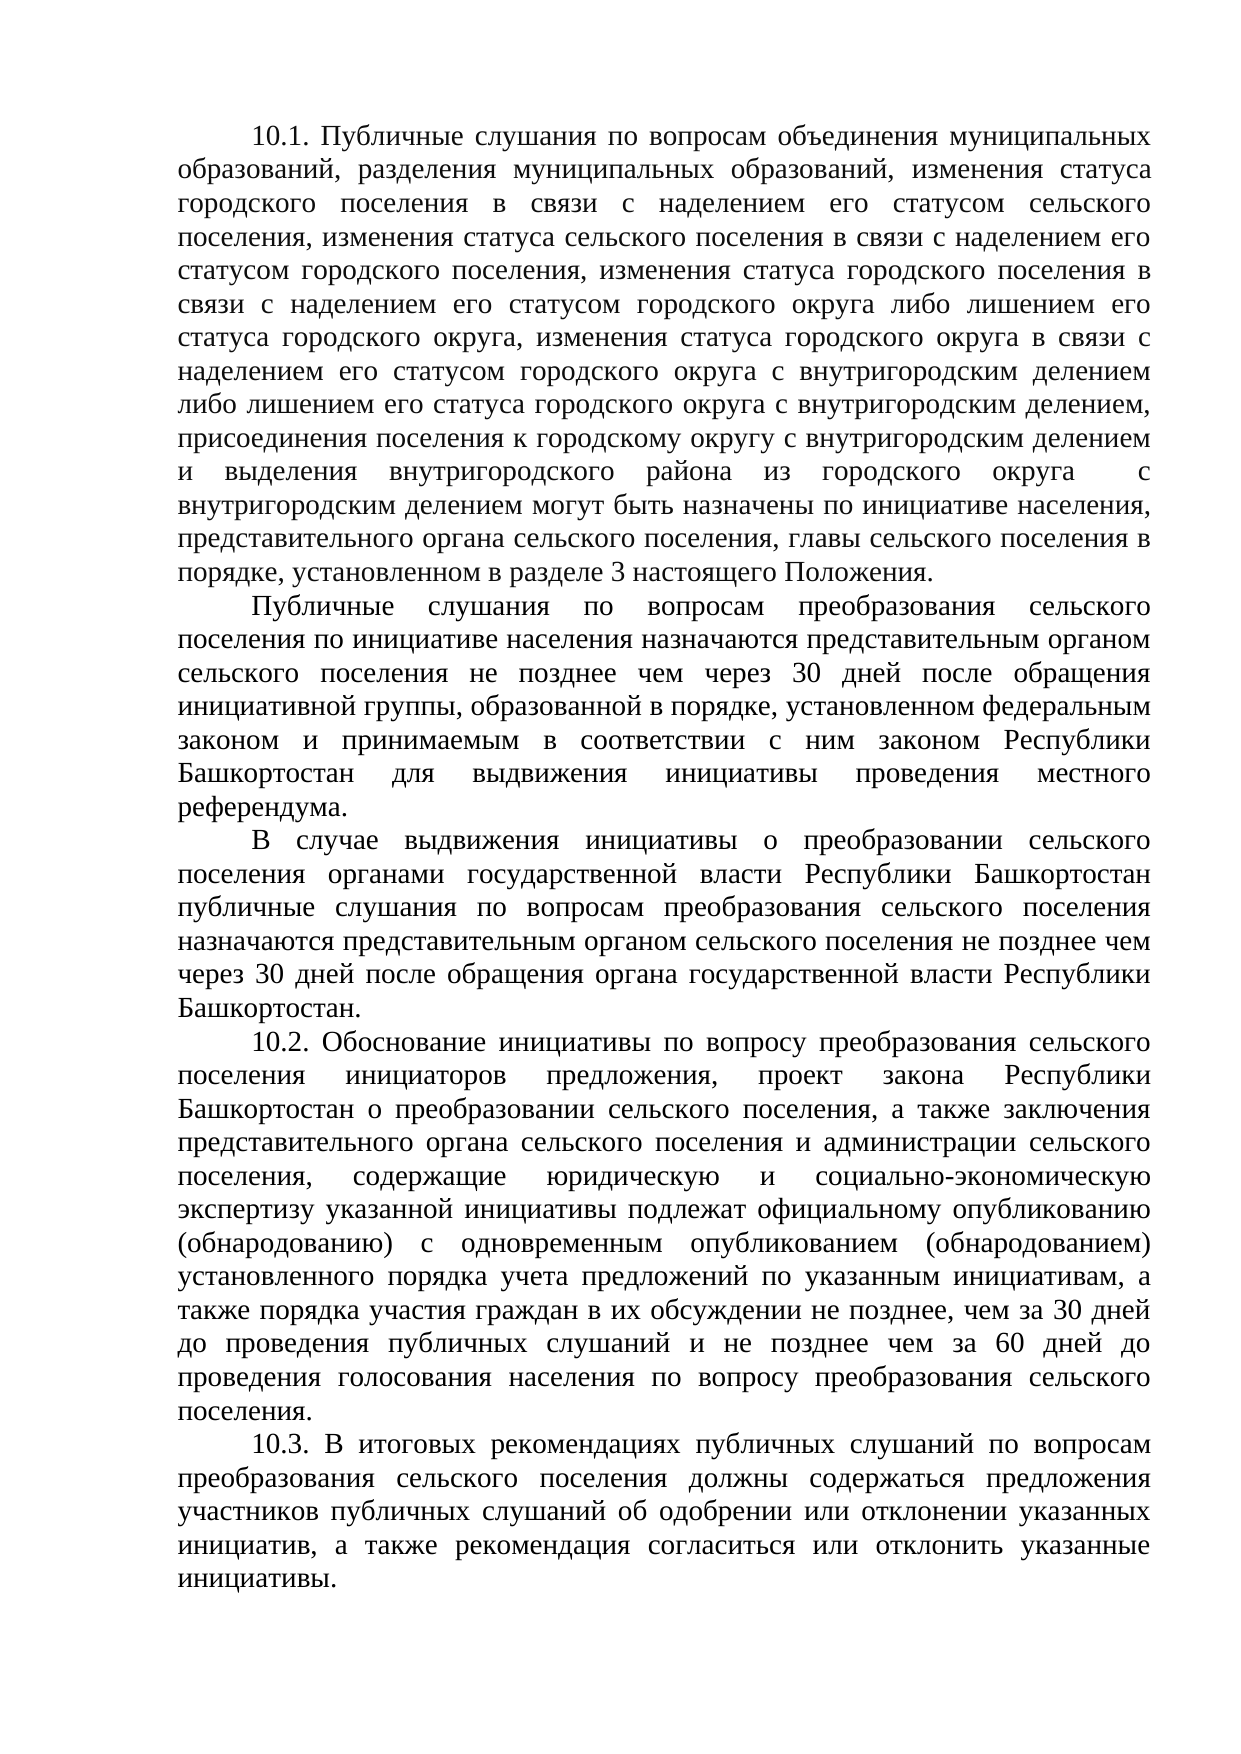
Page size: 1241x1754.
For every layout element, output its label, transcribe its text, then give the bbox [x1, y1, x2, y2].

text 10.3. В итоговых рекомендациях публичных слушаний по вопросам преобразования сельского поселения должны содержаться предложения участников публичных слушаний об одобрении или отклонении указанных инициатив, а также рекомендация согласиться или отклонить указанные инициативы. [177, 1426, 1152, 1594]
text 10.1. Публичные слушания по вопросам объединения муниципальных образований, разделения муниципальных образований, изменения статуса городского поселения в связи с наделением его статусом сельского поселения, изменения статуса сельского поселения в связи с наделением его статусом городского поселения, изменения статуса городского поселения в связи с наделением его статусом городского округа либо лишением его статуса городского округа, изменения статуса городского округа в связи с наделением его статусом городского округа с внутригородским делением либо лишением его статуса городского округа с внутригородским делением, присоединения поселения к городскому округу с внутригородским делением и выделения внутригородского района из городского округа с внутригородским делением могут быть назначены по инициативе населения, представительного органа сельского поселения, главы сельского поселения в порядке, установленном в разделе 3 настоящего Положения. [177, 118, 1152, 588]
text В случае выдвижения инициативы о преобразовании сельского поселения органами государственной власти Республики Башкортостан публичные слушания по вопросам преобразования сельского поселения назначаются представительным органом сельского поселения не позднее чем через 30 дней после обращения органа государственной власти Республики Башкортостан. [177, 822, 1152, 1024]
text 10.2. Обоснование инициативы по вопросу преобразования сельского поселения инициаторов предложения, проект закона Республики Башкортостан о преобразовании сельского поселения, а также заключения представительного органа сельского поселения и администрации сельского поселения, содержащие юридическую и социально-экономическую экспертизу указанной инициативы подлежат официальному опубликованию (обнародованию) с одновременным опубликованием (обнародованием) установленного порядка учета предложений по указанным инициативам, а также порядка участия граждан в их обсуждении не позднее, чем за 30 дней до проведения публичных слушаний и не позднее чем за 60 дней до проведения голосования населения по вопросу преобразования сельского поселения. [177, 1024, 1152, 1426]
text Публичные слушания по вопросам преобразования сельского поселения по инициативе населения назначаются представительным органом сельского поселения не позднее чем через 30 дней после обращения инициативной группы, образованной в порядке, установленном федеральным законом и принимаемым в соответствии с ним законом Республики Башкортостан для выдвижения инициативы проведения местного референдума. [177, 588, 1152, 822]
